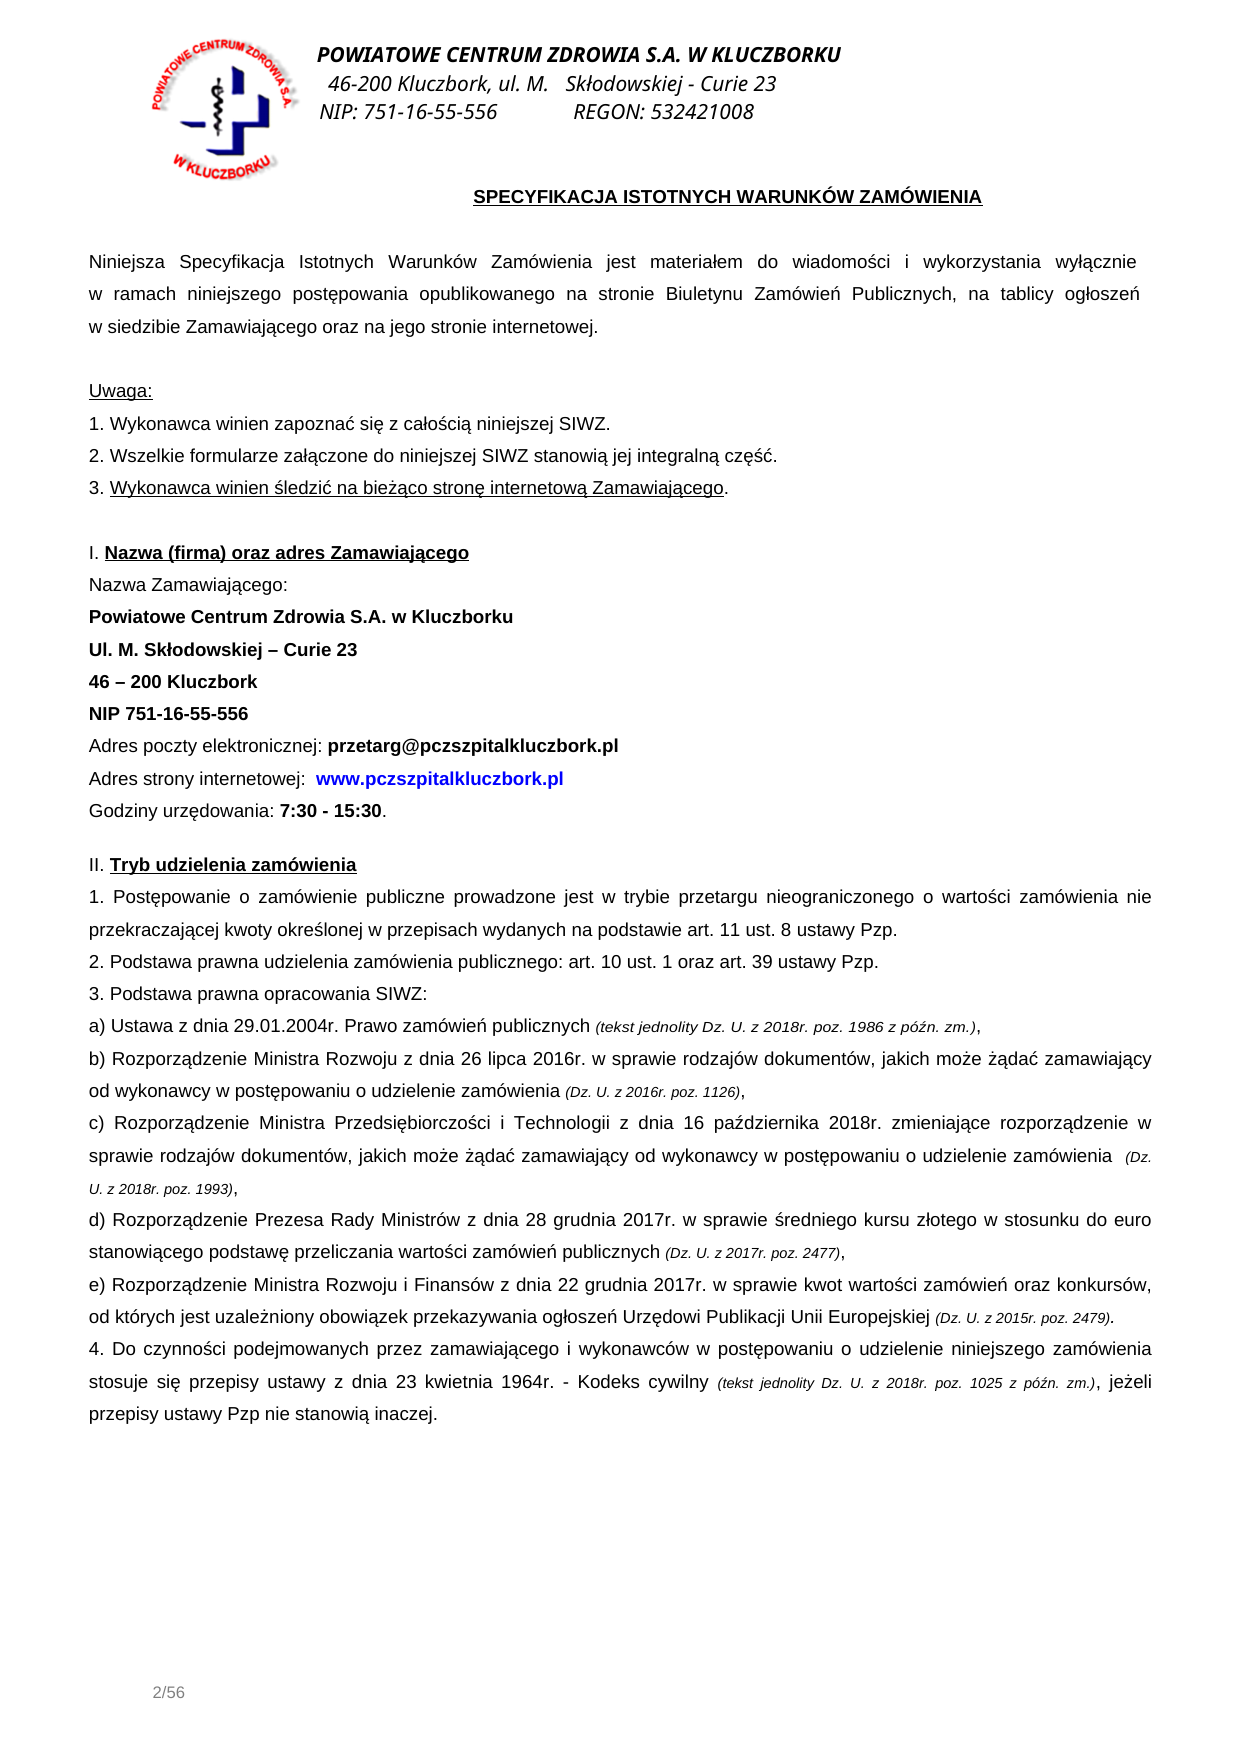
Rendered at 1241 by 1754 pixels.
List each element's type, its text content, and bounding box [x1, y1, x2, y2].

text NIP 751-16-55-556 [89, 703, 1152, 724]
text Niniejsza Specyfikacja Istotnych Warunków Zamówienia jest materiałem do wiadomości i wykorzystania wyłącznie w ramach niniejszego postępowania opublikowanego na stronie Biuletynu Zamówień Publicznych, na tablicy ogłoszeń w siedzibie Zamawiającego oraz na jego stronie internetowej. [89, 251, 1152, 337]
subtitle 4. Do czynności podejmowanych przez zamawiającego i wykonawców w postępowaniu o udzielenie niniejszego zamówienia stosuje się przepisy ustawy z dnia 23 kwietnia 1964r. - Kodeks cywilny (tekst jednolity Dz. U. z 2018r. poz. 1025 z późn. zm.), jeżeli przepisy ustawy Pzp nie stanowią inaczej. [89, 1338, 1152, 1424]
text II. Tryb udzielenia zamówienia [89, 854, 1152, 875]
text 1. Wykonawca winien zapoznać się z całością niniejszej SIWZ. [89, 412, 1152, 434]
text 46 – 200 Kluczbork [89, 671, 1152, 692]
text Uwaga: [89, 380, 1152, 402]
text c) Rozporządzenie Ministra Przedsiębiorczości i Technologii z dnia 16 października 2018r. zmieniające rozporządzenie w sprawie rodzajów dokumentów, jakich może żądać zamawiający od wykonawcy w postępowaniu o udzielenie zamówienia (Dz. U. z 2018r. poz. 1993), [89, 1112, 1152, 1198]
text 3. Podstawa prawna opracowania SIWZ: [89, 983, 1152, 1004]
text SPECYFIKACJA ISTOTNYCH WARUNKÓW ZAMÓWIENIA [89, 186, 1152, 208]
text Adres poczty elektronicznej: przetarg@pczszpitalkluczbork.pl [89, 735, 1152, 757]
text I. Nazwa (firma) oraz adres Zamawiającego [89, 542, 1152, 563]
text Godziny urzędowania: 7:30 - 15:30. [89, 800, 1152, 821]
text e) Rozporządzenie Ministra Rozwoju i Finansów z dnia 22 grudnia 2017r. w sprawie kwot wartości zamówień oraz konkursów, od których jest uzależniony obowiązek przekazywania ogłoszeń Urzędowi Publikacji Unii Europejskiej (Dz. U. z 2015r. poz. 2479). [89, 1273, 1152, 1327]
text 1. Postępowanie o zamówienie publiczne prowadzone jest w trybie przetargu nieograniczonego o wartości zamówienia nie przekraczającej kwoty określonej w przepisach wydanych na podstawie art. 11 ust. 8 ustawy Pzp. [89, 886, 1152, 940]
text 3. Wykonawca winien śledzić na bieżąco stronę internetową Zamawiającego. [89, 477, 1152, 498]
text Ul. M. Skłodowskiej – Curie 23 [89, 638, 1152, 660]
text d) Rozporządzenie Prezesa Rady Ministrów z dnia 28 grudnia 2017r. w sprawie średniego kursu złotego w stosunku do euro stanowiącego podstawę przeliczania wartości zamówień publicznych (Dz. U. z 2017r. poz. 2477), [89, 1209, 1152, 1263]
text b) Rozporządzenie Ministra Rozwoju z dnia 26 lipca 2016r. w sprawie rodzajów dokumentów, jakich może żądać zamawiający od wykonawcy w postępowaniu o udzielenie zamówienia (Dz. U. z 2016r. poz. 1126), [89, 1047, 1152, 1101]
text a) Ustawa z dnia 29.01.2004r. Prawo zamówień publicznych (tekst jednolity Dz. U. z 2018r. poz. 1986 z późn. zm.), [89, 1015, 1152, 1037]
text 2. Wszelkie formularze załączone do niniejszej SIWZ stanowią jej integralną część. [89, 445, 1152, 466]
text Powiatowe Centrum Zdrowia S.A. w Kluczborku [89, 606, 1152, 628]
text Adres strony internetowej: www.pczszpitalkluczbork.pl [89, 768, 1152, 789]
picture [147, 33, 304, 186]
text 2. Podstawa prawna udzielenia zamówienia publicznego: art. 10 ust. 1 oraz art. 39 ustawy Pzp. [89, 951, 1152, 972]
text Nazwa Zamawiającego: [89, 574, 1152, 595]
